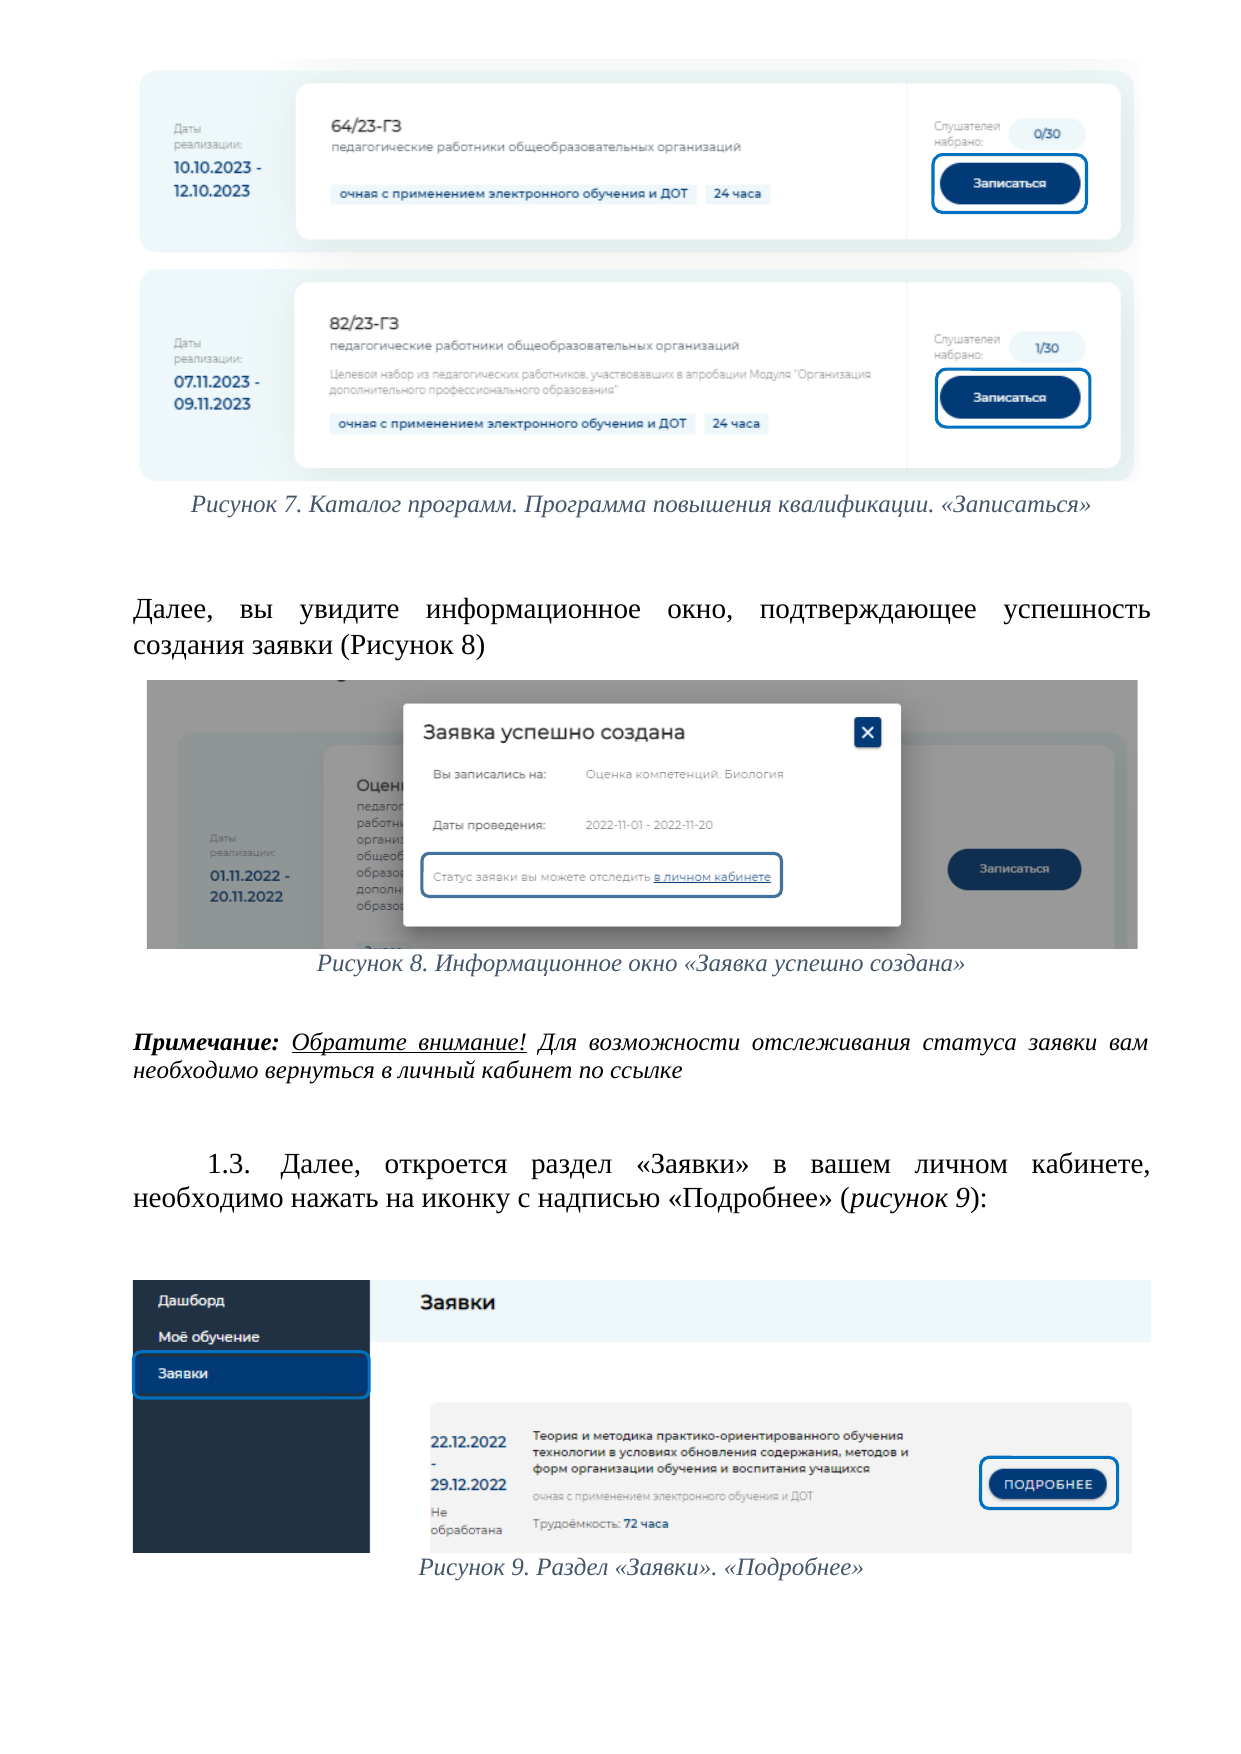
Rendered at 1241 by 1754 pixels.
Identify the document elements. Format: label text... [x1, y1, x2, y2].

list Далее, откроется раздел «Заявки» в вашем личном кабинете, необходимо нажать на иконку с надписью «Подробнее» (рисунок 9): [133, 1147, 1152, 1214]
picture [135, 1354, 367, 1396]
picture [132, 59, 1150, 489]
picture [132, 1280, 1152, 1553]
text Рисунок 9. Раздел «Заявки». «Подробнее» [133, 1553, 1152, 1581]
text Рисунок 8. Информационное окно «Заявка успешно создана» [133, 948, 1152, 977]
text Примечание: Обратите внимание! Для возможности отслеживания статуса заявки вам необходимо вернуться в личный кабинет по ссылке [133, 1027, 1152, 1084]
picture [146, 680, 1138, 949]
text Рисунок 7. Каталог программ. Программа повышения квалификации. «Записаться» [133, 489, 1152, 518]
text Далее, вы увидите информационное окно, подтверждающее успешность создания заявки (Рисунок 8) [133, 591, 1152, 661]
